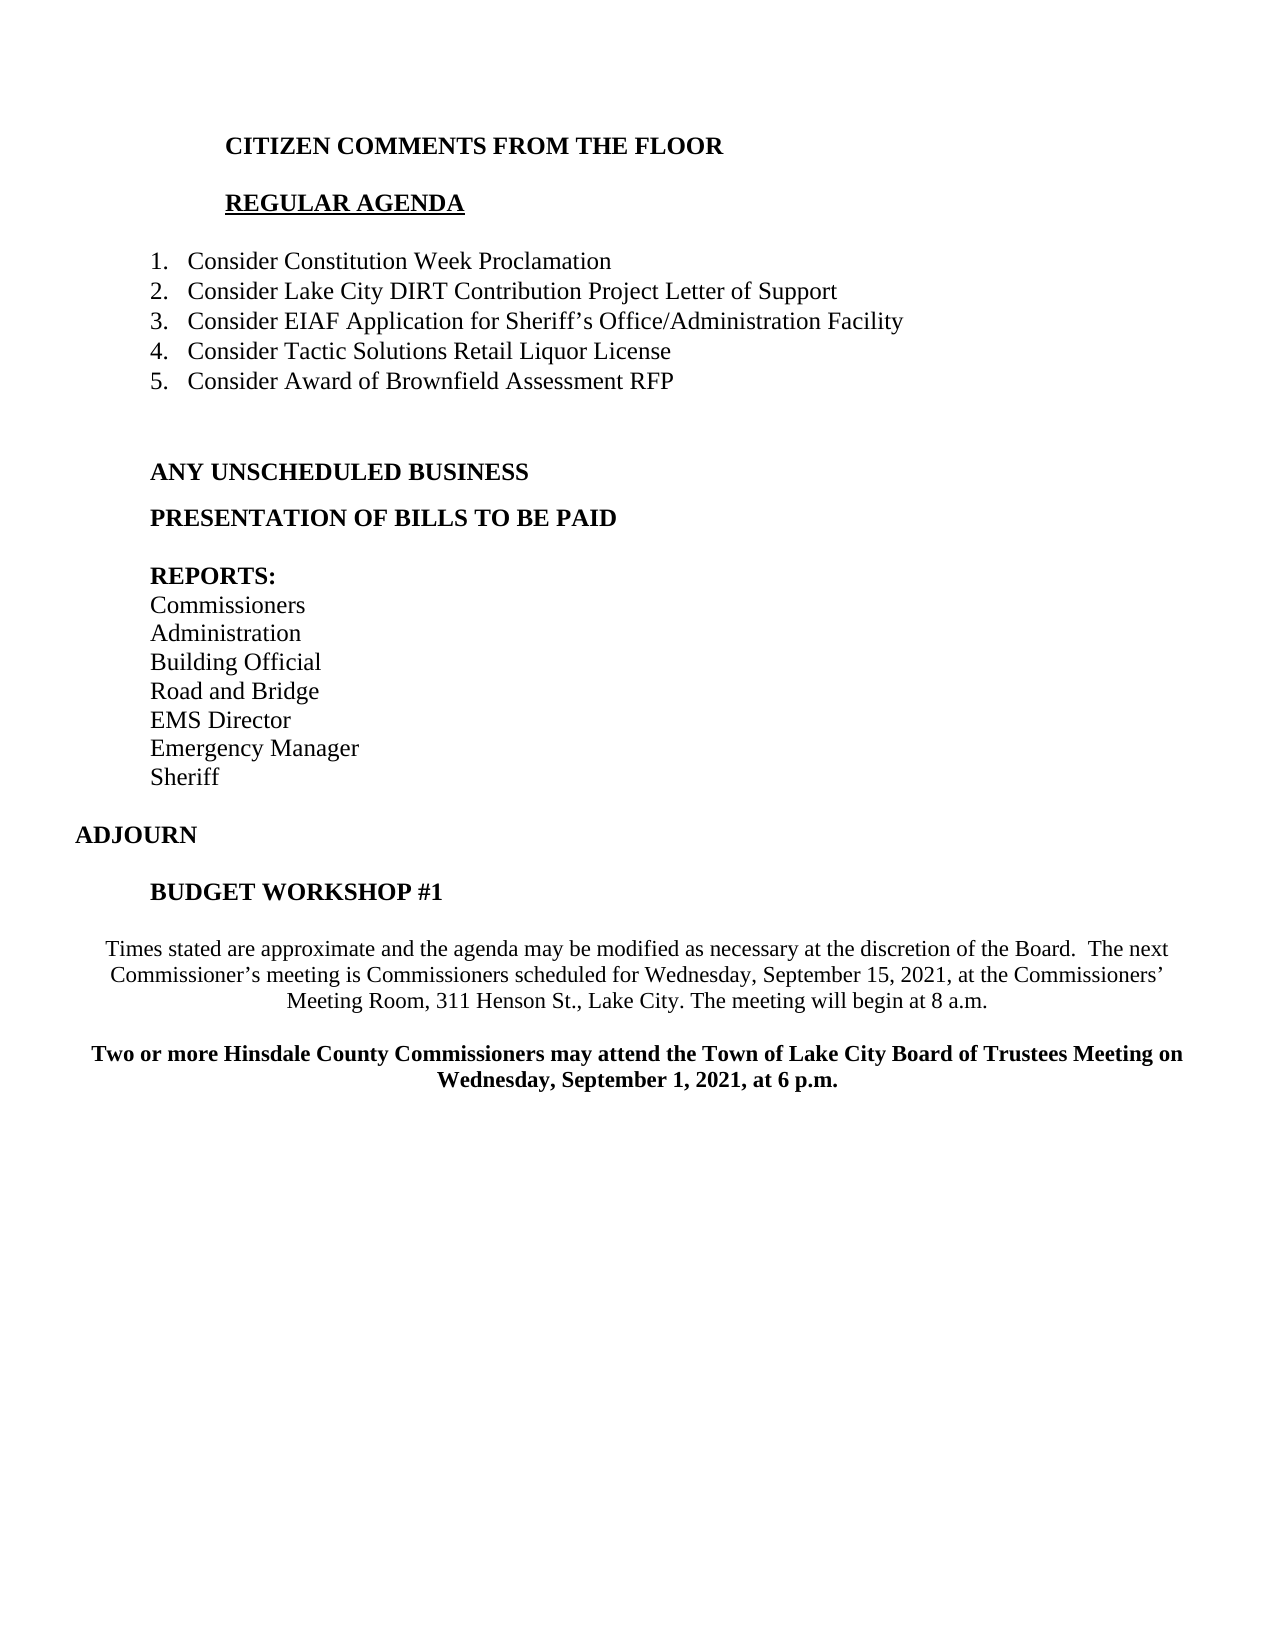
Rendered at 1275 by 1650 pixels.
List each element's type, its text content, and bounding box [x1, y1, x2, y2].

text Times stated are approximate and the agenda may be modified as necessary at the discretion of the Board. The next Commissioner’s meeting is Commissioners scheduled for Wednesday, September 15, 2021, at the Commissioners’ Meeting Room, 311 Henson St., Lake City. The meeting will begin at 8 a.m. [75, 935, 1200, 1014]
text PRESENTATION OF BILLS TO BE PAID [75, 503, 1200, 532]
text BUDGET WORKSHOP #1 [75, 877, 1200, 906]
text Emergency Manager [75, 733, 1200, 762]
text ADJOURN [75, 820, 1200, 848]
list Consider Award of Brownfield Assessment RFP [150, 366, 1200, 395]
text REPORTS: [75, 561, 1200, 590]
text Commissioners [75, 590, 1200, 618]
list Consider Lake City DIRT Contribution Project Letter of Support [150, 276, 1200, 305]
text Road and Bridge [75, 676, 1200, 705]
text Building Official [75, 647, 1200, 676]
list Consider Tactic Solutions Retail Liquor License [150, 336, 1200, 365]
text CITIZEN COMMENTS FROM THE FLOOR [150, 131, 1200, 160]
list Consider Constitution Week Proclamation [150, 246, 1200, 275]
text EMS Director [75, 705, 1200, 733]
text REGULAR AGENDA [150, 188, 1200, 217]
list Consider EIAF Application for Sheriff’s Office/Administration Facility [150, 306, 1200, 335]
text Administration [75, 618, 1200, 647]
text Two or more Hinsdale County Commissioners may attend the Town of Lake City Board of Trustees Meeting on Wednesday, September 1, 2021, at 6 p.m. [75, 1040, 1200, 1093]
list ANY UNSCHEDULED BUSINESS [75, 457, 1200, 486]
text Sheriff [75, 762, 1200, 791]
